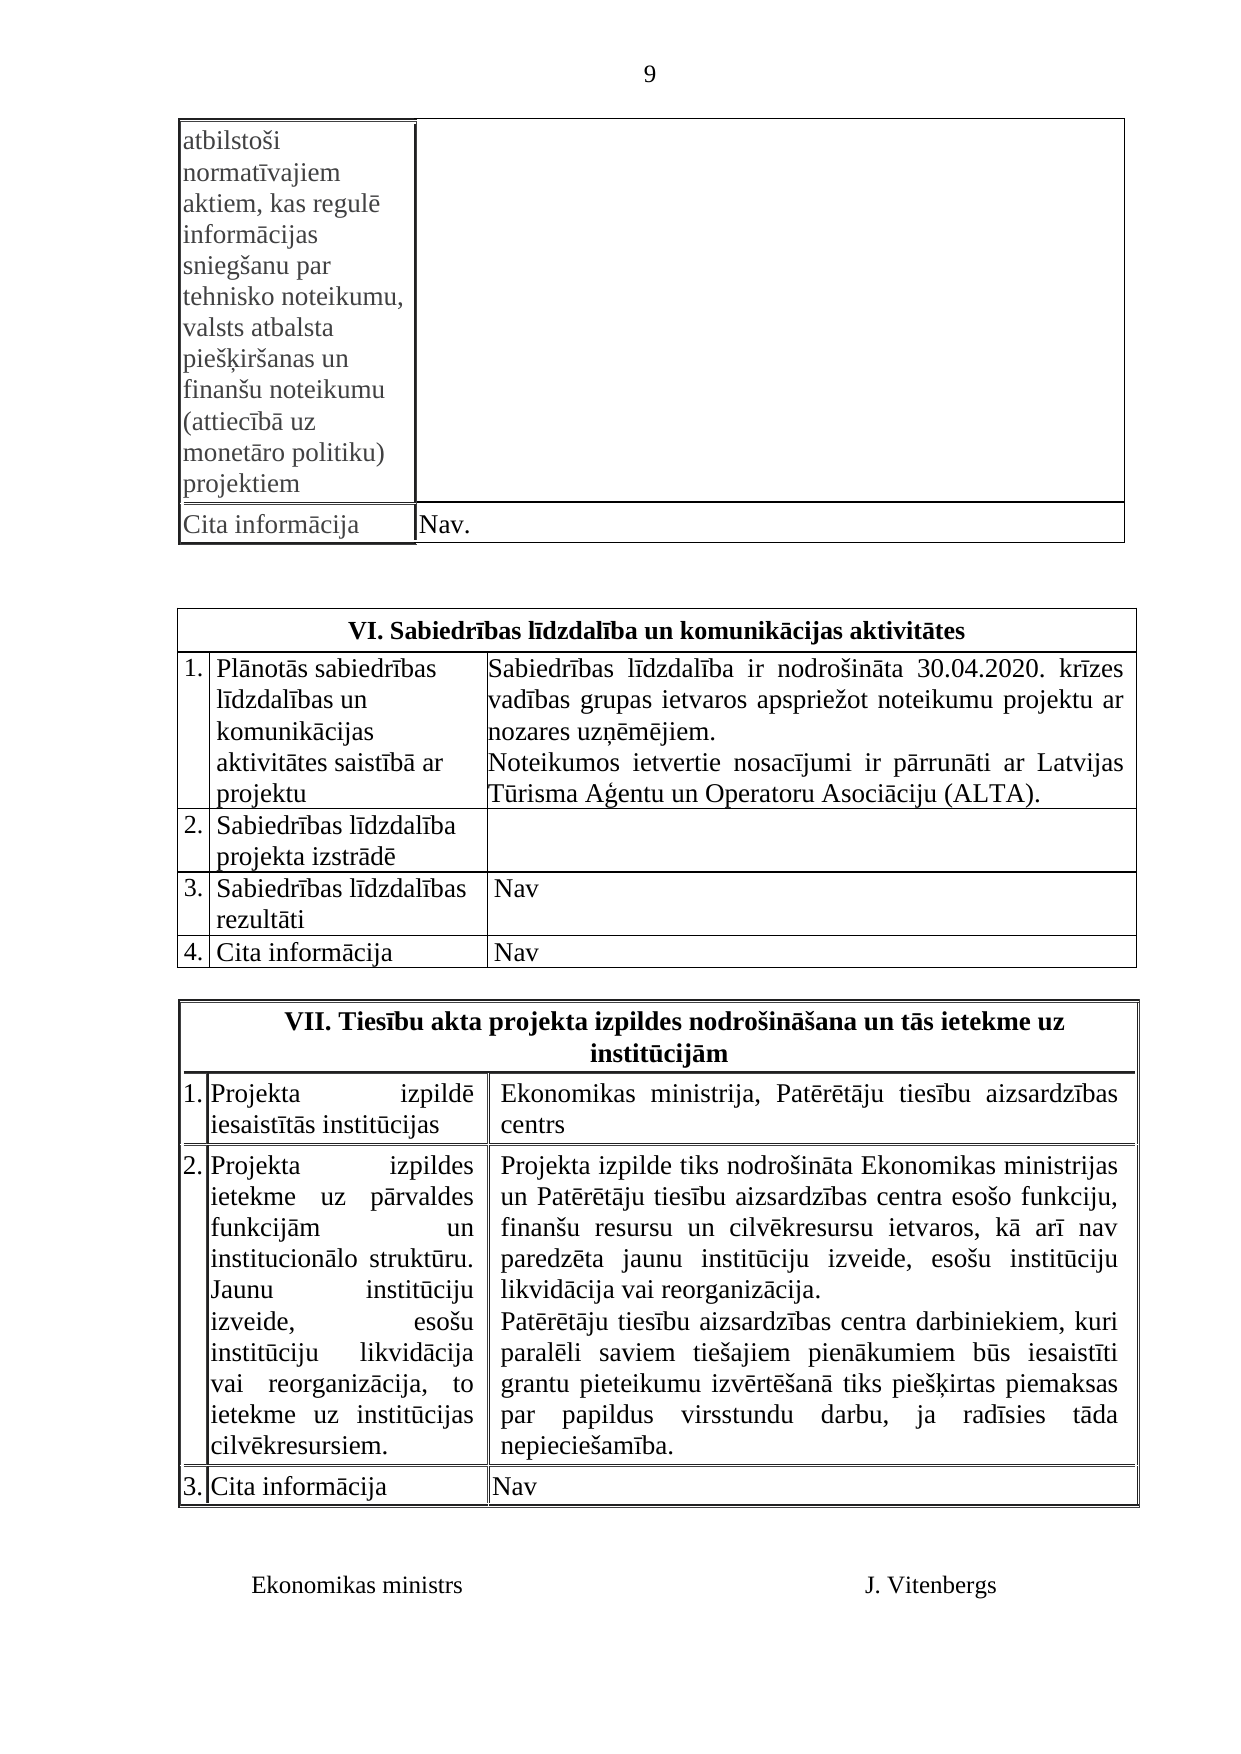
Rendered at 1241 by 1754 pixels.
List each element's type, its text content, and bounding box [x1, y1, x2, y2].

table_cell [181, 122, 416, 501]
table_cell [488, 809, 1136, 871]
table_cell 1. [181, 1071, 206, 1143]
text Ekonomikas ministrs J. Vitenbergs [177, 1570, 1122, 1598]
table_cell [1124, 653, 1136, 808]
table_cell Cita informācija [210, 936, 487, 967]
table_cell Projekta izpildes ietekme uz pārvaldes funkcijām un institucionālo struktūru. Jaunu institūciju izveide, esošu institūciju likvidācija vai reorganizācija, to ietekme uz institūcijas cilvēkresursiem. [209, 1146, 487, 1464]
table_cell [416, 119, 1124, 501]
table_cell Projekta izpilde tiks nodrošināta Ekonomikas ministrijas un Patērētāju tiesību aizsardzības centra esošo funkciju, finanšu resursu un cilvēkresursu ietvaros, kā arī nav paredzēta jaunu institūciju izveide, esošu institūciju likvidācija vai reorganizācija. Patērētāju tiesību aizsardzības centra darbiniekiem, kuri paralēli saviem tiešajiem pienākumiem būs iesaistīti grantu pieteikumu izvērtēšanā tiks piešķirtas piemaksas par papildus virsstundu darbu, ja radīsies tāda nepieciešamība. [489, 1143, 1138, 1464]
table_cell Nav [489, 1464, 1138, 1504]
table_cell 3. [178, 873, 209, 935]
table_cell 1. [178, 653, 209, 808]
table_cell 2. [178, 809, 209, 871]
table_cell Cita informācija [181, 501, 416, 542]
table_cell 2. [180, 1143, 207, 1464]
table_cell 3. [180, 1464, 207, 1504]
table_cell Nav [488, 936, 1136, 967]
table_cell Sabiedrības līdzdalības rezultāti [210, 873, 487, 935]
table_cell Projekta izpildē iesaistītās institūcijas [209, 1074, 487, 1143]
table_cell 4. [178, 936, 209, 967]
table_cell Sabiedrības līdzdalība projekta izstrādē [210, 809, 487, 871]
table_header VII. Tiesību akta projekta izpildes nodrošināšana un tās ietekme uz institūcijām [181, 1003, 1137, 1071]
table_header VI. Sabiedrības līdzdalība un komunikācijas aktivitātes [178, 609, 1136, 651]
table_cell Nav. [416, 503, 1124, 542]
table_cell Ekonomikas ministrija, Patērētāju tiesību aizsardzības centrs [490, 1071, 1137, 1143]
table_cell Nav [488, 873, 1136, 935]
table_cell Cita informācija [207, 1467, 489, 1504]
table_cell Plānotās sabiedrības līdzdalības un komunikācijas aktivitātes saistībā ar projektu [210, 653, 487, 808]
